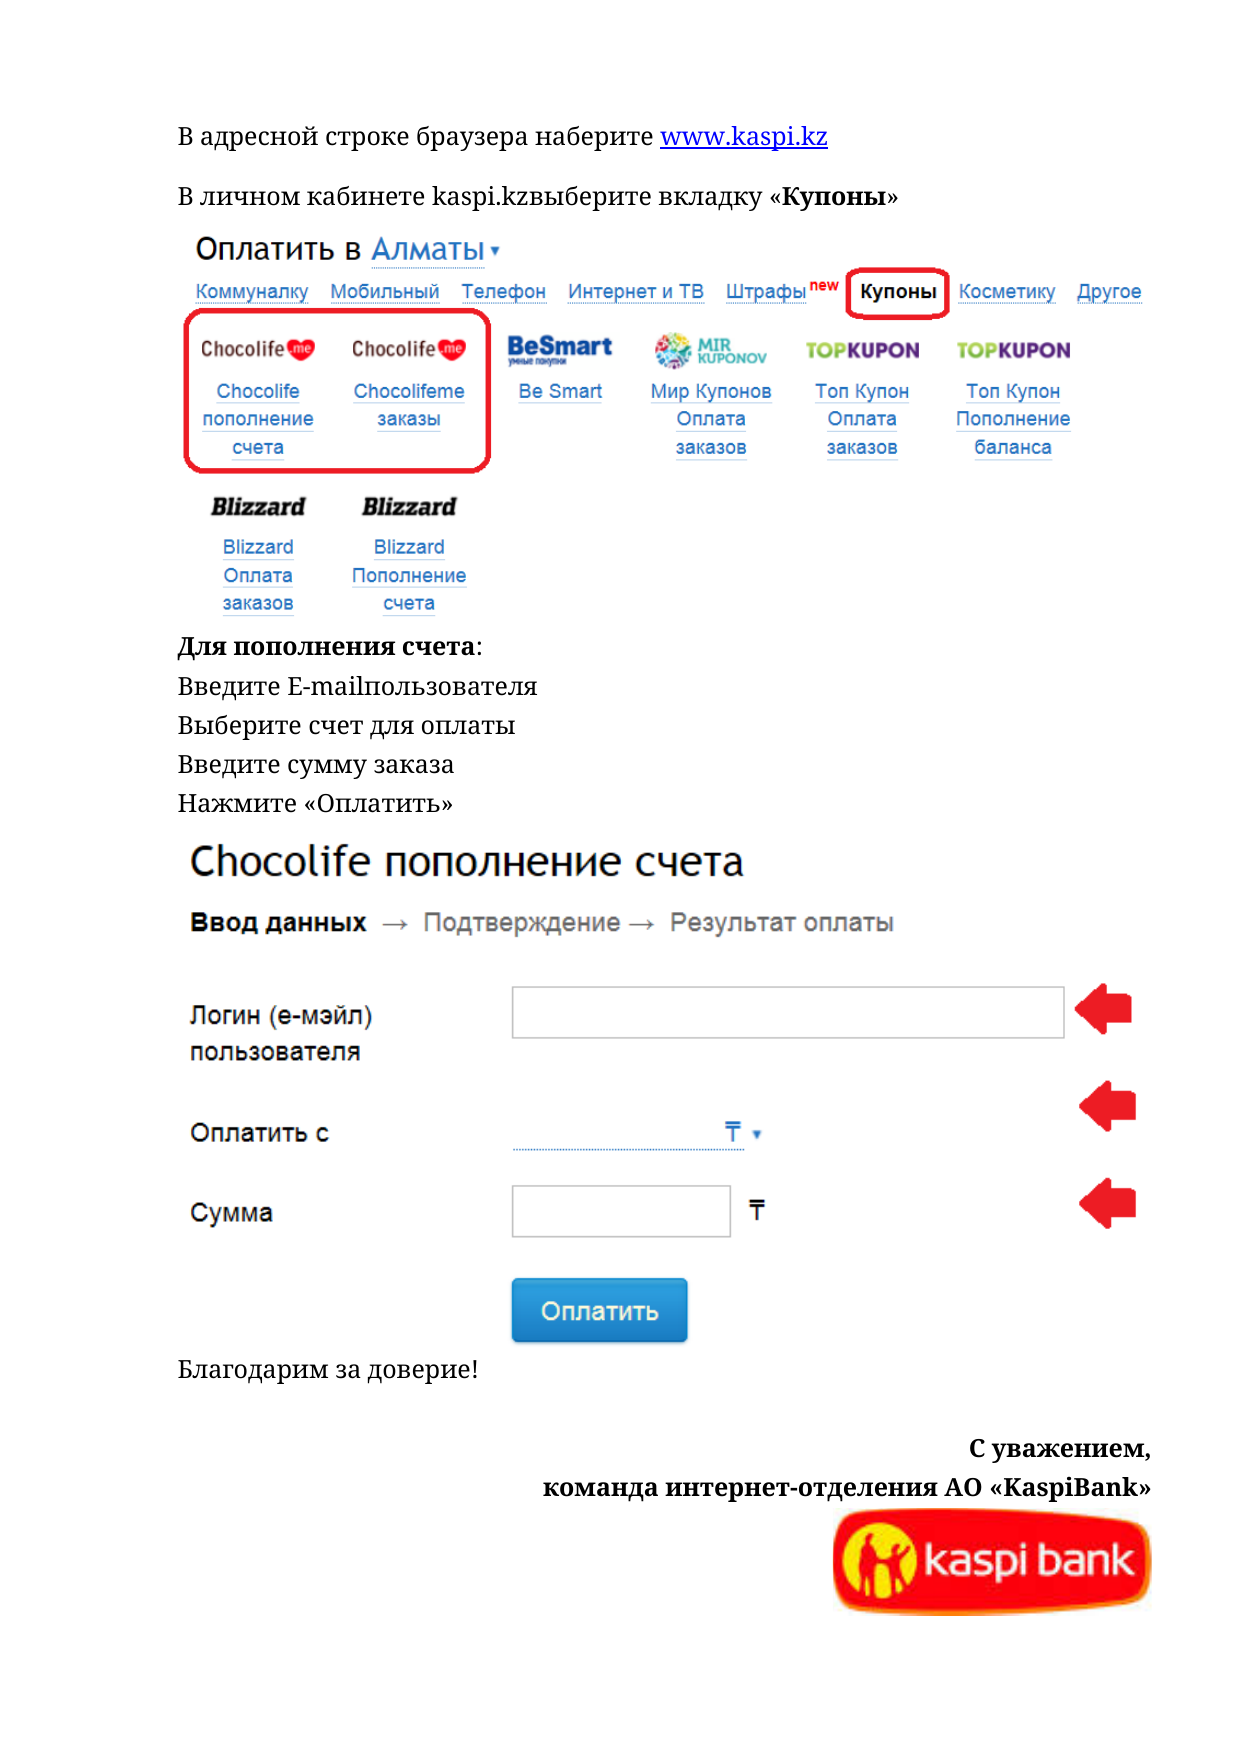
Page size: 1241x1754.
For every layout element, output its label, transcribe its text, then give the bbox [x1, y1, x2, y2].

text Благодарим за доверие! [177, 1352, 1152, 1386]
text С уважением, [177, 1431, 1152, 1464]
picture [177, 217, 1151, 625]
text Введите E-mailпользователя [177, 668, 1152, 702]
text Нажмите «Оплатить» [177, 786, 1152, 820]
picture [832, 1508, 1152, 1616]
text Введите сумму заказа [177, 746, 1152, 781]
text В личном кабинете kaspi.kzвыберите вкладку «Купоны» [177, 178, 1152, 212]
text В адресной строке браузера наберите www.kaspi.kz [177, 118, 1152, 152]
text команда интернет-отделения АО «KaspiBank» [177, 1470, 1152, 1504]
picture [177, 824, 1152, 1348]
text Для пополнения счета: [177, 629, 1152, 663]
text Выберите счет для оплаты [177, 707, 1152, 741]
